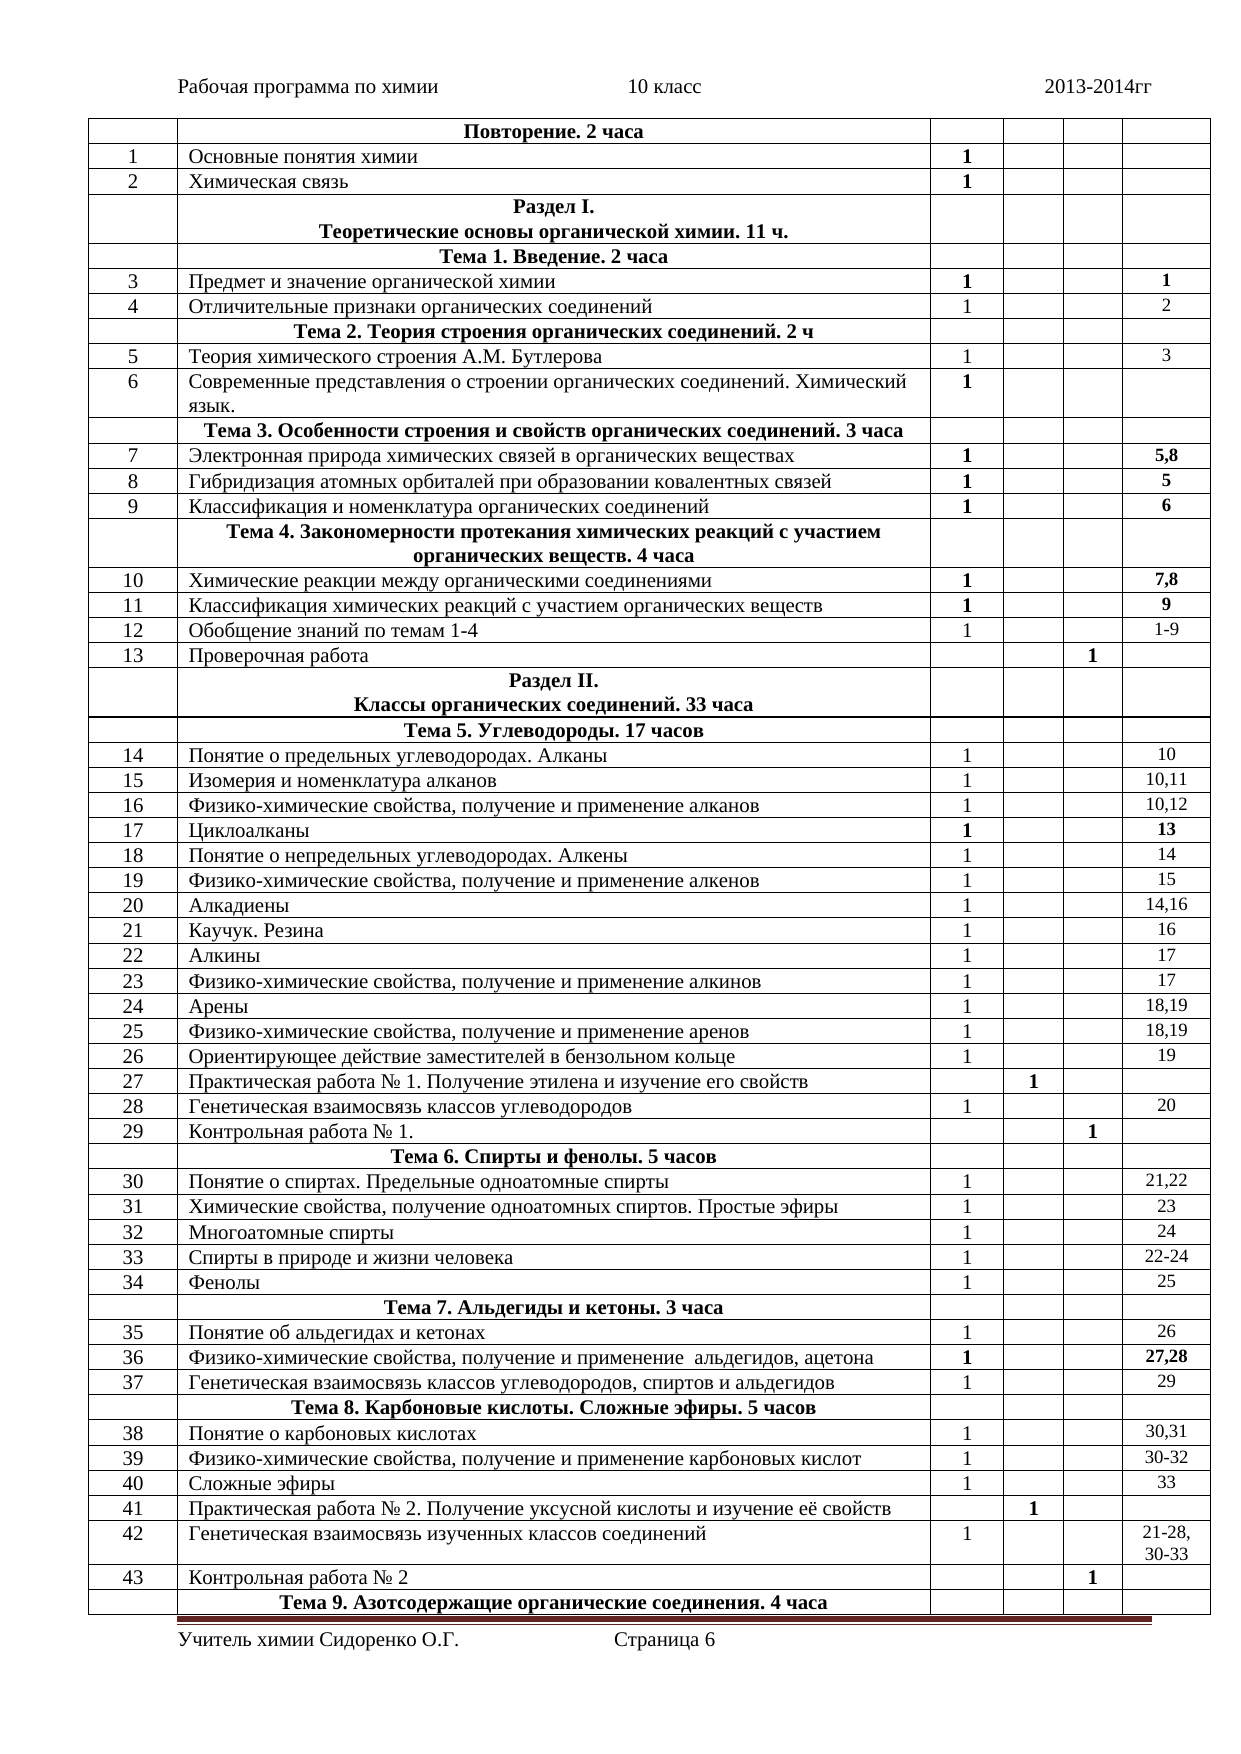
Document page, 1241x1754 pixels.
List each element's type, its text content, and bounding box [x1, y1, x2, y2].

table_cell 25 [89, 1019, 177, 1043]
table_cell [931, 1590, 1003, 1614]
table_cell Современные представления о строении органических соединений. Химический язык. [178, 369, 930, 417]
table_cell 22-24 [1123, 1245, 1210, 1269]
table_cell [1064, 1270, 1122, 1294]
table_cell [1004, 319, 1063, 343]
table_cell [931, 643, 1003, 667]
table_cell 16 [89, 793, 177, 817]
table_cell 6 [1123, 494, 1210, 518]
table_cell [89, 1395, 177, 1419]
table_cell [1064, 344, 1122, 368]
table_cell 6 [89, 369, 177, 417]
table_cell 2 [1123, 294, 1210, 318]
table_cell [1064, 369, 1122, 417]
table_cell [1123, 418, 1210, 442]
table_cell [1064, 1521, 1122, 1564]
table_cell Физико-химические свойства, получение и применение аренов [178, 1019, 930, 1043]
table_cell [1004, 119, 1063, 143]
table_cell Тема 9. Азотсодержащие органические соединения. 4 часа [178, 1590, 930, 1614]
table_cell [1123, 1395, 1210, 1419]
table_cell [1064, 969, 1122, 993]
table_cell [1064, 1094, 1122, 1118]
table_cell Алкадиены [178, 893, 930, 917]
table_cell [931, 119, 1003, 143]
table_cell [931, 1565, 1003, 1589]
table_cell [1004, 1169, 1063, 1193]
table_cell [1064, 269, 1122, 293]
table_cell 1 [931, 818, 1003, 842]
table_cell Тема 2. Теория строения органических соединений. 2 ч [178, 319, 930, 343]
table_cell [1064, 1471, 1122, 1495]
table_cell 13 [89, 643, 177, 667]
table_cell [1004, 369, 1063, 417]
table_cell 17 [1123, 969, 1210, 993]
table_cell [1004, 918, 1063, 942]
table_cell 21 [89, 918, 177, 942]
table_cell 1 [931, 1220, 1003, 1244]
table_cell [1064, 1320, 1122, 1344]
table_cell Понятие о карбоновых кислотах [178, 1420, 930, 1444]
table_cell [1064, 1590, 1122, 1614]
table_cell 9 [89, 494, 177, 518]
table_cell [1064, 1044, 1122, 1068]
table_cell 1 [931, 1169, 1003, 1193]
table_cell [1004, 1320, 1063, 1344]
table_cell Тема 4. Закономерности протекания химических реакций с участием органических веществ. 4 часа [178, 519, 930, 567]
table_cell [1064, 668, 1122, 716]
table_cell 1 [931, 944, 1003, 967]
table_cell [1123, 195, 1210, 243]
table_cell [931, 418, 1003, 442]
table_cell [1004, 444, 1063, 467]
table_cell 1 [931, 918, 1003, 942]
table_cell [1064, 195, 1122, 243]
table_cell [1004, 768, 1063, 792]
table_cell [1004, 1019, 1063, 1043]
table_cell [1004, 1220, 1063, 1244]
table_cell [1004, 344, 1063, 368]
table_cell 23 [1123, 1195, 1210, 1218]
table_cell Основные понятия химии [178, 144, 930, 168]
table_cell [1004, 668, 1063, 716]
table_cell [1064, 618, 1122, 642]
table_cell 28 [89, 1094, 177, 1118]
table_cell [1004, 818, 1063, 842]
table_cell 13 [1123, 818, 1210, 842]
table_cell [1064, 994, 1122, 1018]
table_cell [89, 1295, 177, 1319]
table_cell [1123, 169, 1210, 193]
table_cell 1 [931, 743, 1003, 767]
table_cell 18,19 [1123, 994, 1210, 1018]
table_cell [1064, 944, 1122, 967]
table_cell 1 [931, 344, 1003, 368]
table_cell [1004, 843, 1063, 867]
table_cell 1 [931, 144, 1003, 168]
table_cell Химические свойства, получение одноатомных спиртов. Простые эфиры [178, 1195, 930, 1218]
table_cell 1-9 [1123, 618, 1210, 642]
table_cell Циклоалканы [178, 818, 930, 842]
table_cell [1004, 893, 1063, 917]
table_cell [1064, 843, 1122, 867]
table_cell 1 [931, 494, 1003, 518]
table_cell [1064, 1295, 1122, 1319]
table_cell 10,11 [1123, 768, 1210, 792]
table_cell 35 [89, 1320, 177, 1344]
table_cell Физико-химические свойства, получение и применение альдегидов, ацетона [178, 1345, 930, 1369]
table_cell [1064, 1496, 1122, 1520]
table_cell Тема 1. Введение. 2 часа [178, 244, 930, 268]
table_cell Отличительные признаки органических соединений [178, 294, 930, 318]
table_cell 1 [1064, 643, 1122, 667]
table_cell 1 [931, 793, 1003, 817]
table_cell 24 [1123, 1220, 1210, 1244]
table_cell [1064, 1169, 1122, 1193]
table_cell [1064, 494, 1122, 518]
table_cell [1123, 1144, 1210, 1168]
table_cell 12 [89, 618, 177, 642]
table_cell [89, 1590, 177, 1614]
table_cell 36 [89, 1345, 177, 1369]
table_cell 1 [1064, 1565, 1122, 1589]
table_cell Многоатомные спирты [178, 1220, 930, 1244]
table_cell 1 [931, 1094, 1003, 1118]
table_cell [1064, 144, 1122, 168]
table_cell 15 [1123, 868, 1210, 892]
table_cell [1064, 818, 1122, 842]
table_cell [1064, 1220, 1122, 1244]
table_cell [1123, 369, 1210, 417]
table_cell [1064, 169, 1122, 193]
table_cell [1064, 469, 1122, 493]
table_cell 5 [89, 344, 177, 368]
table_cell [89, 244, 177, 268]
table_cell [89, 519, 177, 567]
table_cell 1 [931, 994, 1003, 1018]
table_cell Сложные эфиры [178, 1471, 930, 1495]
table_cell 21-28, 30-33 [1123, 1521, 1210, 1564]
table_cell 1 [931, 1245, 1003, 1269]
table_cell [1004, 1245, 1063, 1269]
table_cell 11 [89, 593, 177, 617]
table_cell Генетическая взаимосвязь классов углеводородов, спиртов и альдегидов [178, 1370, 930, 1394]
table_cell [931, 1144, 1003, 1168]
table_cell [1064, 1144, 1122, 1168]
table_cell 14 [1123, 843, 1210, 867]
table_cell [1004, 244, 1063, 268]
table_cell [1064, 1446, 1122, 1469]
table_cell 1 [931, 893, 1003, 917]
table_cell 37 [89, 1370, 177, 1394]
table_cell Практическая работа № 1. Получение этилена и изучение его свойств [178, 1069, 930, 1093]
table_cell 33 [1123, 1471, 1210, 1495]
table_cell [1004, 1144, 1063, 1168]
table_cell Химические реакции между органическими соединениями [178, 568, 930, 592]
table_cell 5,8 [1123, 444, 1210, 467]
table_cell [1064, 1069, 1122, 1093]
table_cell [1123, 1565, 1210, 1589]
table_cell 17 [1123, 944, 1210, 967]
table_cell 8 [89, 469, 177, 493]
table_cell 1 [931, 469, 1003, 493]
table_cell [1123, 244, 1210, 268]
table_cell [1004, 994, 1063, 1018]
table_cell [1004, 643, 1063, 667]
table_cell Каучук. Резина [178, 918, 930, 942]
table_cell [1004, 195, 1063, 243]
table_cell [1004, 1345, 1063, 1369]
table_cell Изомерия и номенклатура алканов [178, 768, 930, 792]
table_cell [1064, 1370, 1122, 1394]
table_cell [89, 668, 177, 716]
table_cell 14 [89, 743, 177, 767]
table_cell [1004, 1044, 1063, 1068]
table_cell Генетическая взаимосвязь изученных классов соединений [178, 1521, 930, 1564]
table_cell 5 [1123, 469, 1210, 493]
table_cell 4 [89, 294, 177, 318]
table_cell [89, 119, 177, 143]
table_cell [1004, 718, 1063, 742]
table_cell [931, 1496, 1003, 1520]
table_cell [1004, 1521, 1063, 1564]
table_cell 1 [931, 868, 1003, 892]
table_cell [1064, 1420, 1122, 1444]
table_cell 1 [931, 1270, 1003, 1294]
table_cell [1004, 418, 1063, 442]
table_cell 26 [1123, 1320, 1210, 1344]
table_cell 26 [89, 1044, 177, 1068]
table_cell 27 [89, 1069, 177, 1093]
table_cell [1004, 1195, 1063, 1218]
table_cell [1123, 519, 1210, 567]
table_cell 1 [931, 969, 1003, 993]
table_cell [1123, 643, 1210, 667]
table_cell [1004, 969, 1063, 993]
table_cell 3 [1123, 344, 1210, 368]
table_cell Раздел II. Классы органических соединений. 33 часа [178, 668, 930, 716]
table_cell 41 [89, 1496, 177, 1520]
table_cell [1064, 768, 1122, 792]
table_cell Понятие о спиртах. Предельные одноатомные спирты [178, 1169, 930, 1193]
table_cell 10,12 [1123, 793, 1210, 817]
table_cell Классификация и номенклатура органических соединений [178, 494, 930, 518]
table_cell 1 [931, 593, 1003, 617]
table_cell 21,22 [1123, 1169, 1210, 1193]
table_cell 7,8 [1123, 568, 1210, 592]
table_cell 16 [1123, 918, 1210, 942]
table_cell [89, 418, 177, 442]
table_cell 1 [931, 768, 1003, 792]
table_cell Проверочная работа [178, 643, 930, 667]
table_cell [1064, 319, 1122, 343]
table_cell 30-32 [1123, 1446, 1210, 1469]
table_cell Электронная природа химических связей в органических веществах [178, 444, 930, 467]
table_cell 14,16 [1123, 893, 1210, 917]
table_cell 1 [931, 843, 1003, 867]
table_cell Физико-химические свойства, получение и применение алкинов [178, 969, 930, 993]
table_cell [89, 195, 177, 243]
table_cell [1064, 244, 1122, 268]
table_cell Понятие об альдегидах и кетонах [178, 1320, 930, 1344]
table_cell [931, 1069, 1003, 1093]
table_cell Физико-химические свойства, получение и применение карбоновых кислот [178, 1446, 930, 1469]
table_cell 9 [1123, 593, 1210, 617]
table_cell [1123, 144, 1210, 168]
table_cell 27,28 [1123, 1345, 1210, 1369]
table_cell [1004, 743, 1063, 767]
table_cell [1004, 618, 1063, 642]
table_cell 31 [89, 1195, 177, 1218]
table_cell 2 [89, 169, 177, 193]
table_cell 10 [89, 568, 177, 592]
table_cell [1064, 119, 1122, 143]
table_cell [931, 1395, 1003, 1419]
table_cell [1004, 1565, 1063, 1589]
table_cell Арены [178, 994, 930, 1018]
table_cell [1004, 868, 1063, 892]
table_cell Повторение. 2 часа [178, 119, 930, 143]
table_cell Фенолы [178, 1270, 930, 1294]
table_cell 33 [89, 1245, 177, 1269]
table_cell 1 [931, 1420, 1003, 1444]
table_cell [1064, 593, 1122, 617]
table_cell 25 [1123, 1270, 1210, 1294]
table_cell [89, 319, 177, 343]
table_cell [1004, 269, 1063, 293]
table_cell 29 [89, 1119, 177, 1143]
table_cell Тема 5. Углеводороды. 17 часов [178, 718, 930, 742]
table_cell [1064, 418, 1122, 442]
table_cell Классификация химических реакций с участием органических веществ [178, 593, 930, 617]
table_cell 7 [89, 444, 177, 467]
table_cell Ориентирующее действие заместителей в бензольном кольце [178, 1044, 930, 1068]
table_cell [1123, 1295, 1210, 1319]
table_cell 1 [931, 1345, 1003, 1369]
table_cell Тема 8. Карбоновые кислоты. Сложные эфиры. 5 часов [178, 1395, 930, 1419]
table_cell [931, 195, 1003, 243]
table_cell 18,19 [1123, 1019, 1210, 1043]
table_cell 43 [89, 1565, 177, 1589]
table_cell [1064, 444, 1122, 467]
table_cell [1064, 1345, 1122, 1369]
table_cell [931, 244, 1003, 268]
table_cell 1 [931, 1195, 1003, 1218]
table_cell [1004, 1295, 1063, 1319]
table_cell Контрольная работа № 1. [178, 1119, 930, 1143]
table_cell Тема 3. Особенности строения и свойств органических соединений. 3 часа [178, 418, 930, 442]
table_cell [1004, 1471, 1063, 1495]
table_cell 1 [931, 269, 1003, 293]
table_cell 1 [931, 1446, 1003, 1469]
table_cell Физико-химические свойства, получение и применение алканов [178, 793, 930, 817]
table_cell [931, 319, 1003, 343]
table_cell [1123, 119, 1210, 143]
table_cell 1 [931, 568, 1003, 592]
table_cell [1004, 1395, 1063, 1419]
table_cell [1004, 519, 1063, 567]
table_cell 22 [89, 944, 177, 967]
table_cell [1123, 668, 1210, 716]
table_cell [1064, 568, 1122, 592]
table_cell 20 [89, 893, 177, 917]
table_cell [1004, 1370, 1063, 1394]
table_cell Тема 7. Альдегиды и кетоны. 3 часа [178, 1295, 930, 1319]
table_cell 1 [1123, 269, 1210, 293]
table_cell 19 [89, 868, 177, 892]
table_cell [1064, 294, 1122, 318]
table_cell [931, 668, 1003, 716]
table_cell 17 [89, 818, 177, 842]
table_cell [1123, 1069, 1210, 1093]
table_cell [1123, 718, 1210, 742]
table_cell Генетическая взаимосвязь классов углеводородов [178, 1094, 930, 1118]
table_cell [1004, 1420, 1063, 1444]
table_cell 1 [1064, 1119, 1122, 1143]
table_cell 39 [89, 1446, 177, 1469]
table_cell [1064, 1019, 1122, 1043]
table_cell [931, 718, 1003, 742]
table_cell 1 [931, 1521, 1003, 1564]
table_cell Тема 6. Спирты и фенолы. 5 часов [178, 1144, 930, 1168]
table_cell [1064, 1245, 1122, 1269]
table_cell 1 [931, 618, 1003, 642]
table_cell 30 [89, 1169, 177, 1193]
table_cell Гибридизация атомных орбиталей при образовании ковалентных связей [178, 469, 930, 493]
table_cell [1004, 1446, 1063, 1469]
table_cell [1064, 718, 1122, 742]
table_cell [1004, 494, 1063, 518]
table_cell 32 [89, 1220, 177, 1244]
table_cell [1064, 918, 1122, 942]
table_cell [89, 1144, 177, 1168]
table_cell [1064, 1395, 1122, 1419]
table_cell [1004, 568, 1063, 592]
table_cell 19 [1123, 1044, 1210, 1068]
table_cell 40 [89, 1471, 177, 1495]
table_cell 1 [931, 1471, 1003, 1495]
table_cell 42 [89, 1521, 177, 1564]
table_cell Обобщение знаний по темам 1-4 [178, 618, 930, 642]
table_cell [1064, 893, 1122, 917]
table_cell [1004, 593, 1063, 617]
table_cell [1004, 169, 1063, 193]
table_cell 18 [89, 843, 177, 867]
table_cell 1 [931, 169, 1003, 193]
table_cell Понятие о непредельных углеводородах. Алкены [178, 843, 930, 867]
table_cell [1004, 1270, 1063, 1294]
table_cell [1004, 469, 1063, 493]
table_cell [931, 1119, 1003, 1143]
table_cell 1 [931, 1320, 1003, 1344]
table_cell 3 [89, 269, 177, 293]
table_cell Теория химического строения А.М. Бутлерова [178, 344, 930, 368]
table_cell 20 [1123, 1094, 1210, 1118]
table_cell Химическая связь [178, 169, 930, 193]
table_cell [1004, 1094, 1063, 1118]
table_cell [931, 1295, 1003, 1319]
table_cell [1064, 868, 1122, 892]
table_cell [1123, 1590, 1210, 1614]
table_cell 1 [931, 369, 1003, 417]
table_cell 1 [931, 1370, 1003, 1394]
table_cell [1064, 743, 1122, 767]
table_cell Предмет и значение органической химии [178, 269, 930, 293]
table_cell Раздел I. Теоретические основы органической химии. 11 ч. [178, 195, 930, 243]
table_cell 1 [931, 1019, 1003, 1043]
table_cell [1004, 793, 1063, 817]
table_cell Физико-химические свойства, получение и применение алкенов [178, 868, 930, 892]
table_cell [1004, 1119, 1063, 1143]
table_cell 38 [89, 1420, 177, 1444]
table_cell [931, 519, 1003, 567]
table_cell [1004, 944, 1063, 967]
table_cell Контрольная работа № 2 [178, 1565, 930, 1589]
table_cell 30,31 [1123, 1420, 1210, 1444]
table_cell [1004, 294, 1063, 318]
table_cell 1 [931, 294, 1003, 318]
table_cell 1 [89, 144, 177, 168]
table_cell [1123, 1496, 1210, 1520]
table_cell [89, 718, 177, 742]
table_cell Понятие о предельных углеводородах. Алканы [178, 743, 930, 767]
table_cell Спирты в природе и жизни человека [178, 1245, 930, 1269]
table_cell [1064, 519, 1122, 567]
table_cell [1064, 1195, 1122, 1218]
table_cell 1 [931, 1044, 1003, 1068]
table_cell 15 [89, 768, 177, 792]
table_cell [1004, 144, 1063, 168]
table_cell [1123, 319, 1210, 343]
table_cell 29 [1123, 1370, 1210, 1394]
table_cell 10 [1123, 743, 1210, 767]
table_cell Алкины [178, 944, 930, 967]
table_cell [1004, 1590, 1063, 1614]
table_cell 24 [89, 994, 177, 1018]
table_cell Практическая работа № 2. Получение уксусной кислоты и изучение её свойств [178, 1496, 930, 1520]
table_cell [1123, 1119, 1210, 1143]
table_cell 23 [89, 969, 177, 993]
table_cell 1 [1004, 1496, 1063, 1520]
table_cell [1064, 793, 1122, 817]
table_cell 1 [931, 444, 1003, 467]
table_cell 1 [1004, 1069, 1063, 1093]
table_cell 34 [89, 1270, 177, 1294]
